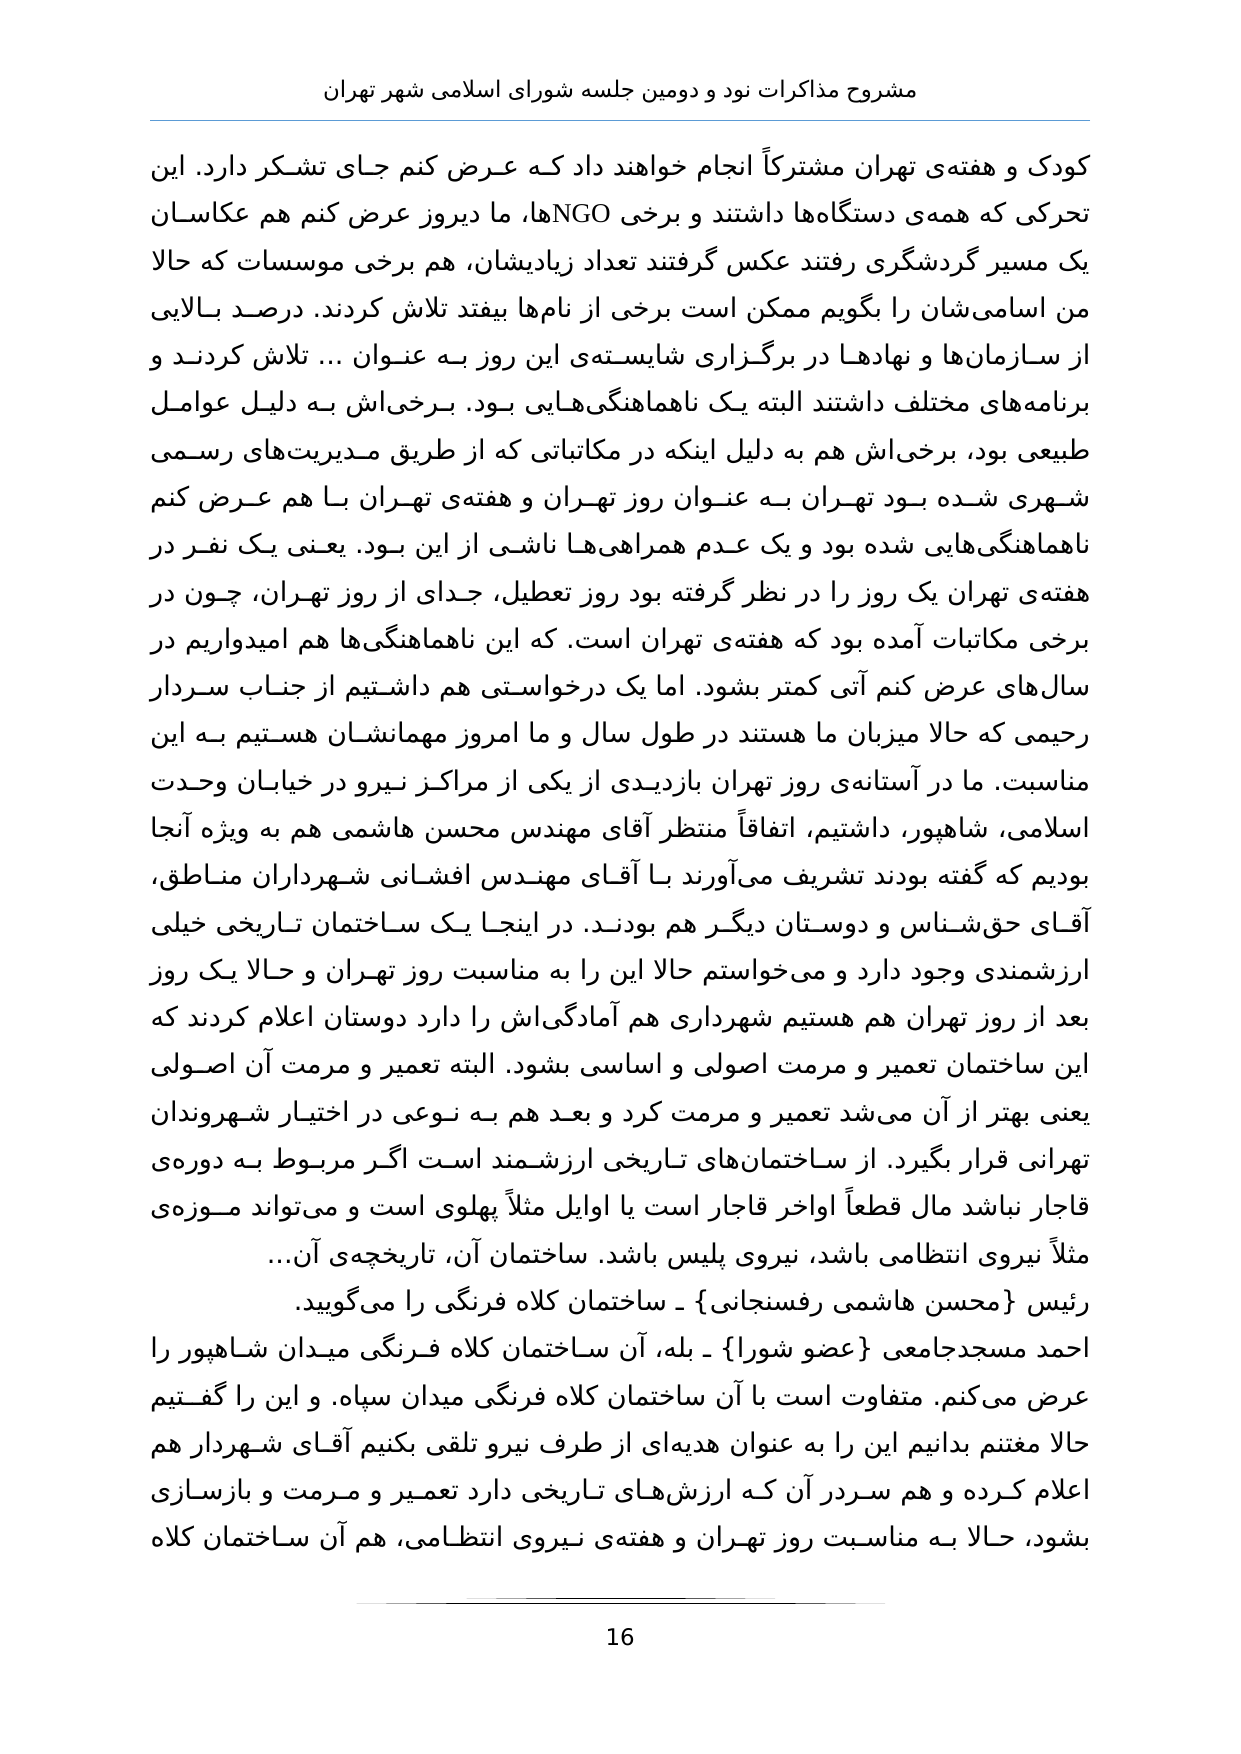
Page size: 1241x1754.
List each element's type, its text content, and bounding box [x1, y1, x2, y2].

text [150, 1332, 1090, 1553]
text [150, 150, 1090, 1269]
text رئیس {محسن هاشمی رفسنجانی} ـ ساختمان کلاه فرنگی را می‌گویید. [150, 1285, 1090, 1317]
